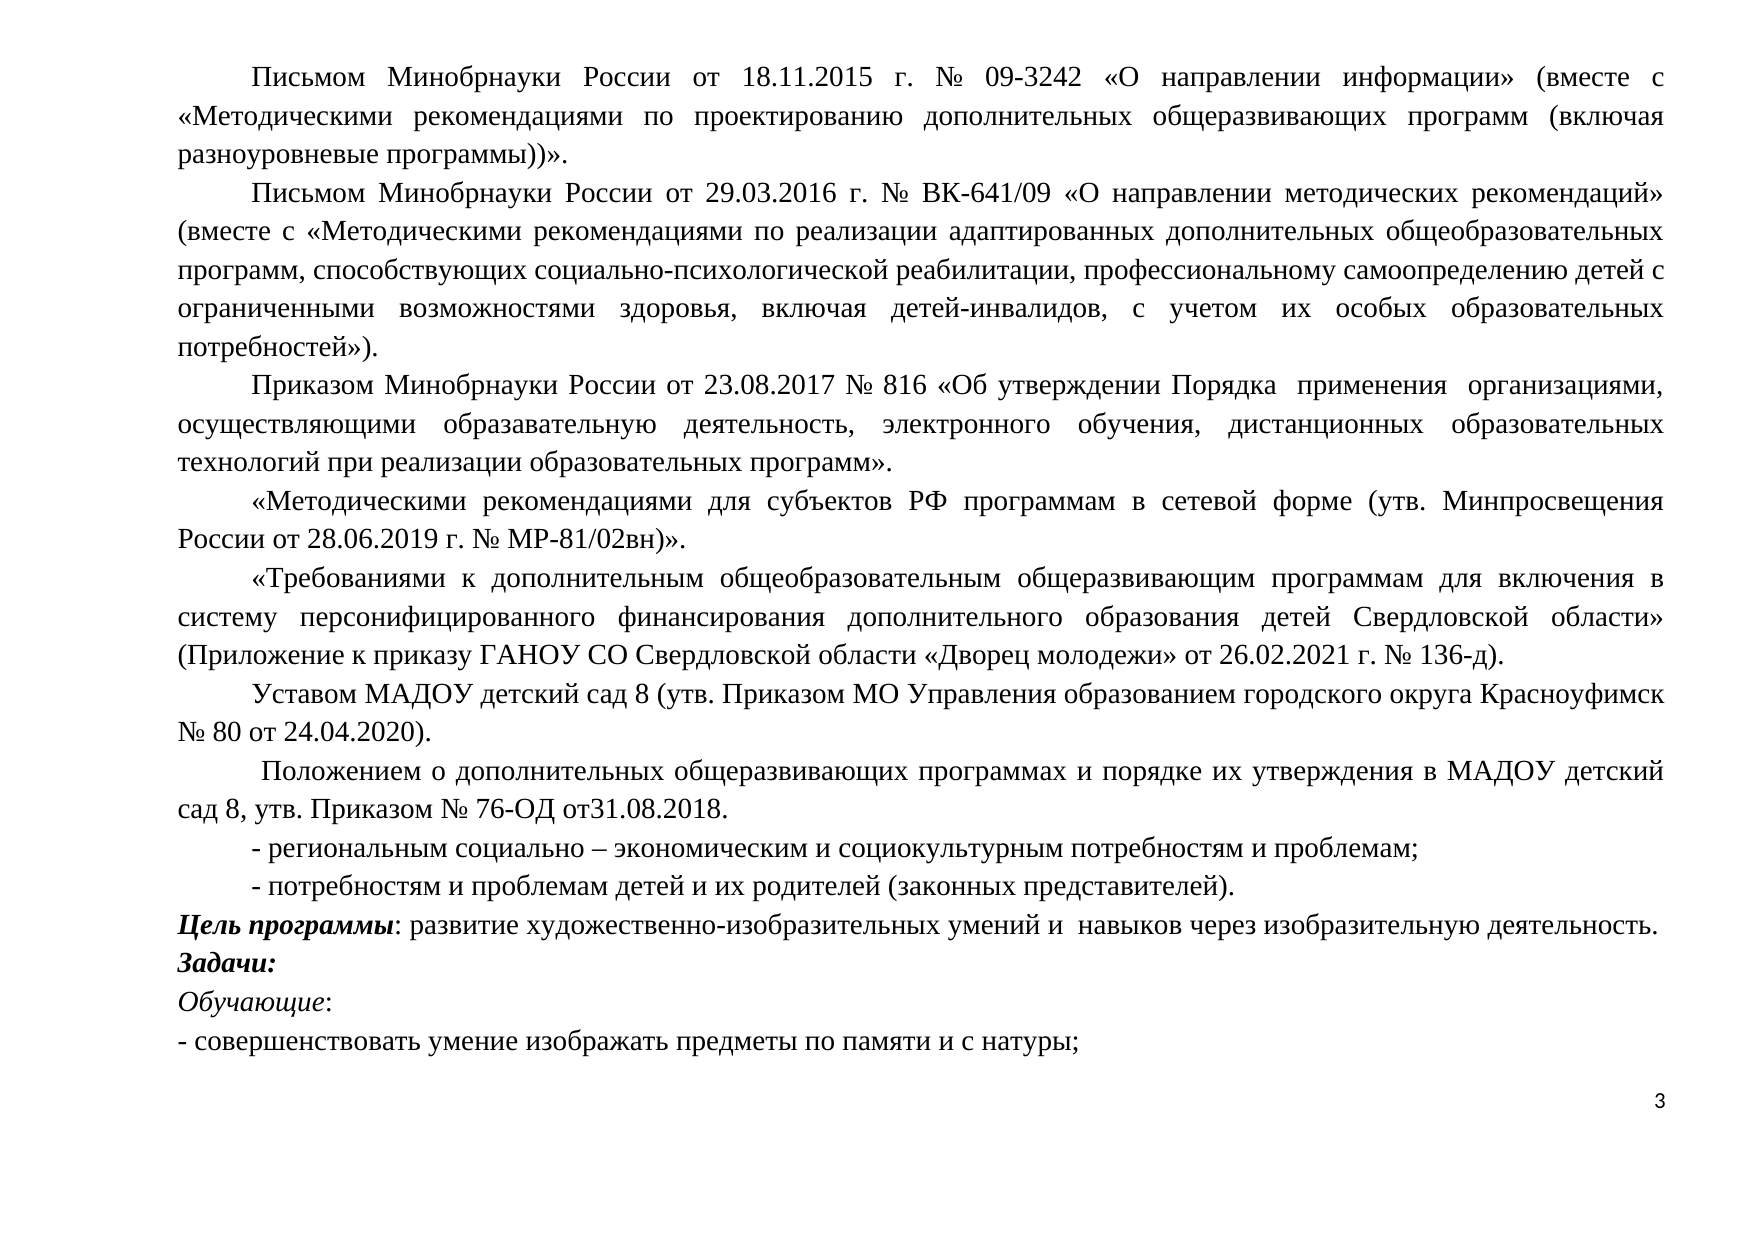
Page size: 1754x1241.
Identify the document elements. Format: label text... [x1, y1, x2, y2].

text - региональным социально – экономическим и социокультурным потребностям и проблемам; [177, 830, 1665, 863]
text Приказом Минобрнауки России от 23.08.2017 № 816 «Об утверждении Порядка применения организациями, осуществляющими образавательную деятельность, электронного обучения, дистанционных образовательных технологий при реализации образовательных программ». [177, 367, 1665, 478]
text «Требованиями к дополнительным общеобразовательным общеразвивающим программам для включения в систему персонифицированного финансирования дополнительного образования детей Свердловской области» (Приложение к приказу ГАНОУ СО Свердловской области «Дворец молодежи» от 26.02.2021 г. № 136-д). [177, 560, 1665, 671]
text Уставом МАДОУ детский сад 8 (утв. Приказом МО Управления образованием городского округа Красноуфимск № 80 от 24.04.2020). [177, 676, 1665, 748]
text Письмом Минобрнауки России от 29.03.2016 г. № ВК-641/09 «О направлении методических рекомендаций» (вместе с «Методическими рекомендациями по реализации адаптированных дополнительных общеобразовательных программ, способствующих социально-психологической реабилитации, профессиональному самоопределению детей с ограниченными возможностями здоровья, включая детей-инвалидов, с учетом их особых образовательных потребностей»). [177, 175, 1665, 362]
text Обучающие: [177, 984, 1665, 1018]
text - потребностям и проблемам детей и их родителей (законных представителей). [177, 868, 1665, 902]
text - совершенствовать умение изображать предметы по памяти и с натуры; [177, 1023, 1665, 1056]
text «Методическими рекомендациями для субъектов РФ программам в сетевой форме (утв. Минпросвещения России от 28.06.2019 г. № МР-81/02вн)». [177, 483, 1665, 555]
text Письмом Минобрнауки России от 18.11.2015 г. № 09-3242 «О направлении информации» (вместе с «Методическими рекомендациями по проектированию дополнительных общеразвивающих программ (включая разноуровневые программы))». [177, 59, 1665, 170]
text Положением о дополнительных общеразвивающих программах и порядке их утверждения в МАДОУ детский сад 8, утв. Приказом № 76-ОД от31.08.2018. [177, 753, 1665, 825]
text Задачи: [177, 946, 1665, 979]
text Цель программы: развитие художественно-изобразительных умений и навыков через изобразительную деятельность. [177, 907, 1665, 941]
